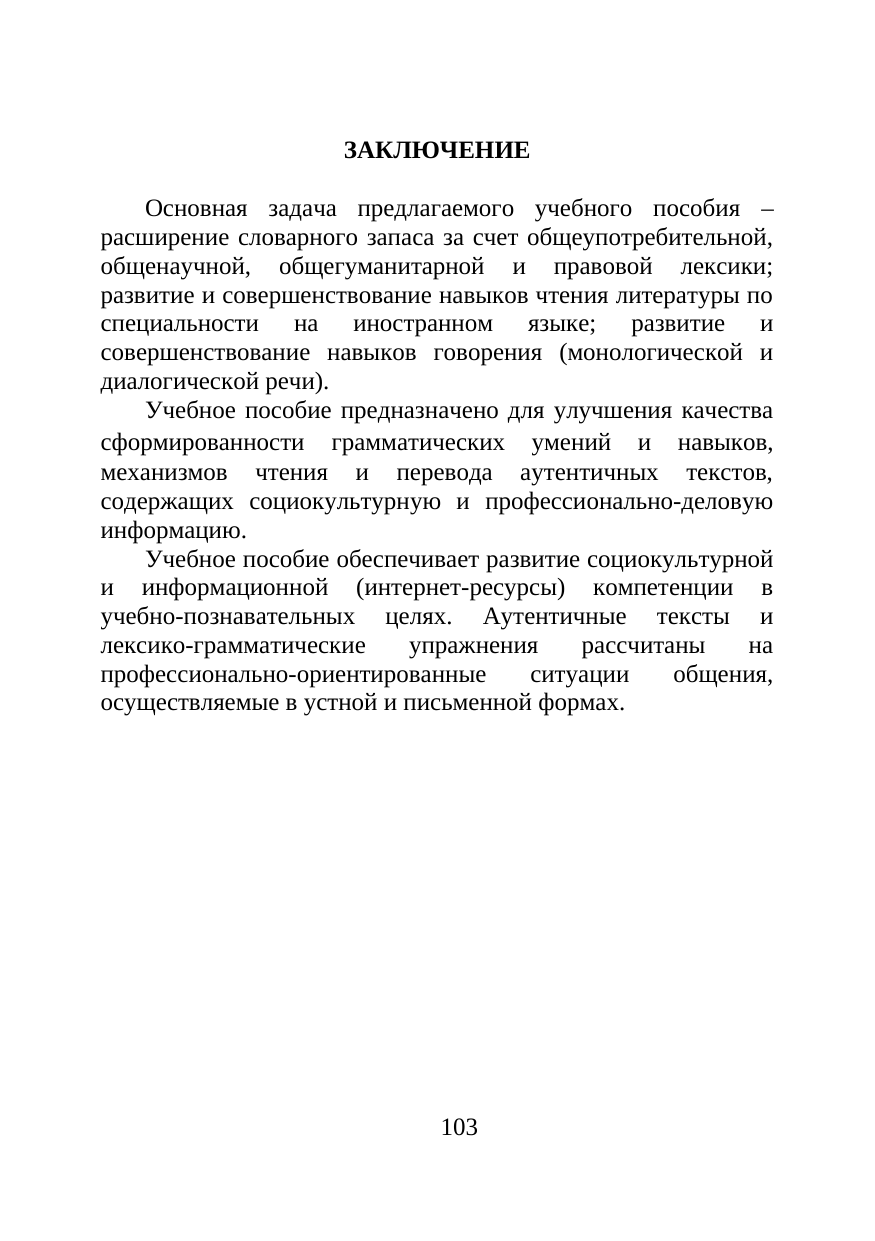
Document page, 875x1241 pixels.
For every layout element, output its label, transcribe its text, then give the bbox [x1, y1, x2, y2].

subtitle ЗАКЛЮЧЕНИЕ [100, 136, 774, 164]
text Учебное пособие предназначено для улучшения качества сформированности грамматических умений и навыков, механизмов чтения и перевода аутентичных текстов, содержащих социокультурную и профессионально-деловую информацию. [100, 395, 774, 544]
text Основная задача предлагаемого учебного пособия – расширение словарного запаса за счет общеупотребительной, общенаучной, общегуманитарной и правовой лексики; развитие и совершенствование навыков чтения литературы по специальности на иностранном языке; развитие и совершенствование навыков говорения (монологической и диалогической речи). [100, 193, 774, 395]
text Учебное пособие обеспечивает развитие социокультурной и информационной (интернет-ресурсы) компетенции в учебно-познавательных целях. Аутентичные тексты и лексико-грамматические упражнения рассчитаны на профессионально-ориентированные ситуации общения, осуществляемые в устной и письменной формах. [100, 544, 774, 716]
